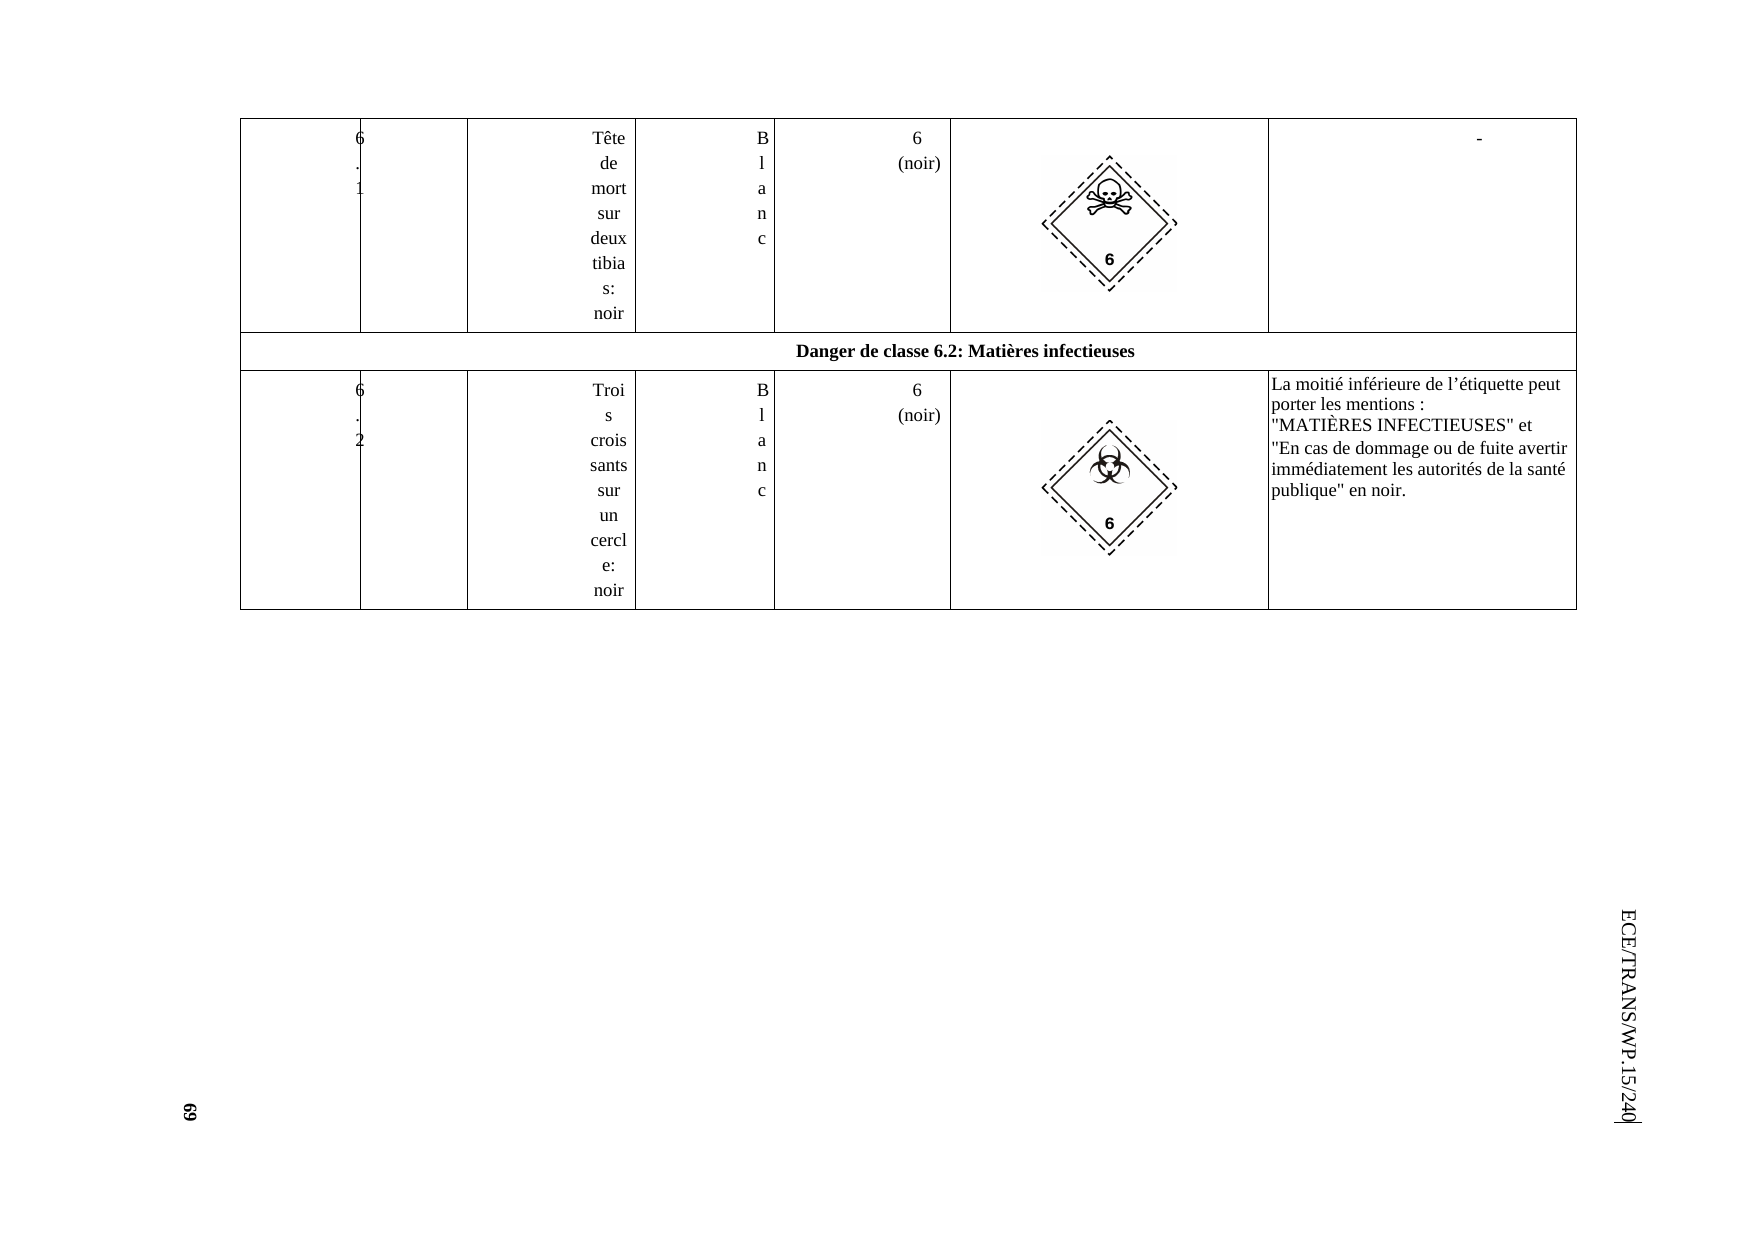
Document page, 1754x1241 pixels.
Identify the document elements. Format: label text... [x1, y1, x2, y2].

table_cell - [1269, 119, 1576, 332]
table_cell 6.2 [241, 371, 360, 609]
table_cell Tête de mort sur deux tibias: noir [468, 119, 635, 332]
table_cell 6 (noir) [775, 119, 950, 332]
table_cell - [361, 119, 467, 332]
table_cell 6 (noir) [775, 371, 950, 609]
table_cell - [361, 371, 467, 609]
table_cell 6.1 [241, 119, 360, 332]
table_cell [951, 119, 1268, 332]
table_cell [951, 371, 1268, 609]
picture [1041, 420, 1178, 556]
table_cell Blanc [636, 119, 774, 332]
table_cell Trois croissants sur un cercle: noir [468, 371, 635, 609]
table_cell La moitié inférieure de l’étiquette peut porter les mentions : "MATIÈRES INFECTIEUSES" et "En cas de dommage ou de fuite avertir immédiatement les autorités de la santé publique" en noir. [1269, 371, 1576, 609]
table_cell Blanc [636, 371, 774, 609]
table_cell Danger de classe 6.2: Matières infectieuses [241, 333, 1576, 370]
picture [1041, 155, 1178, 292]
